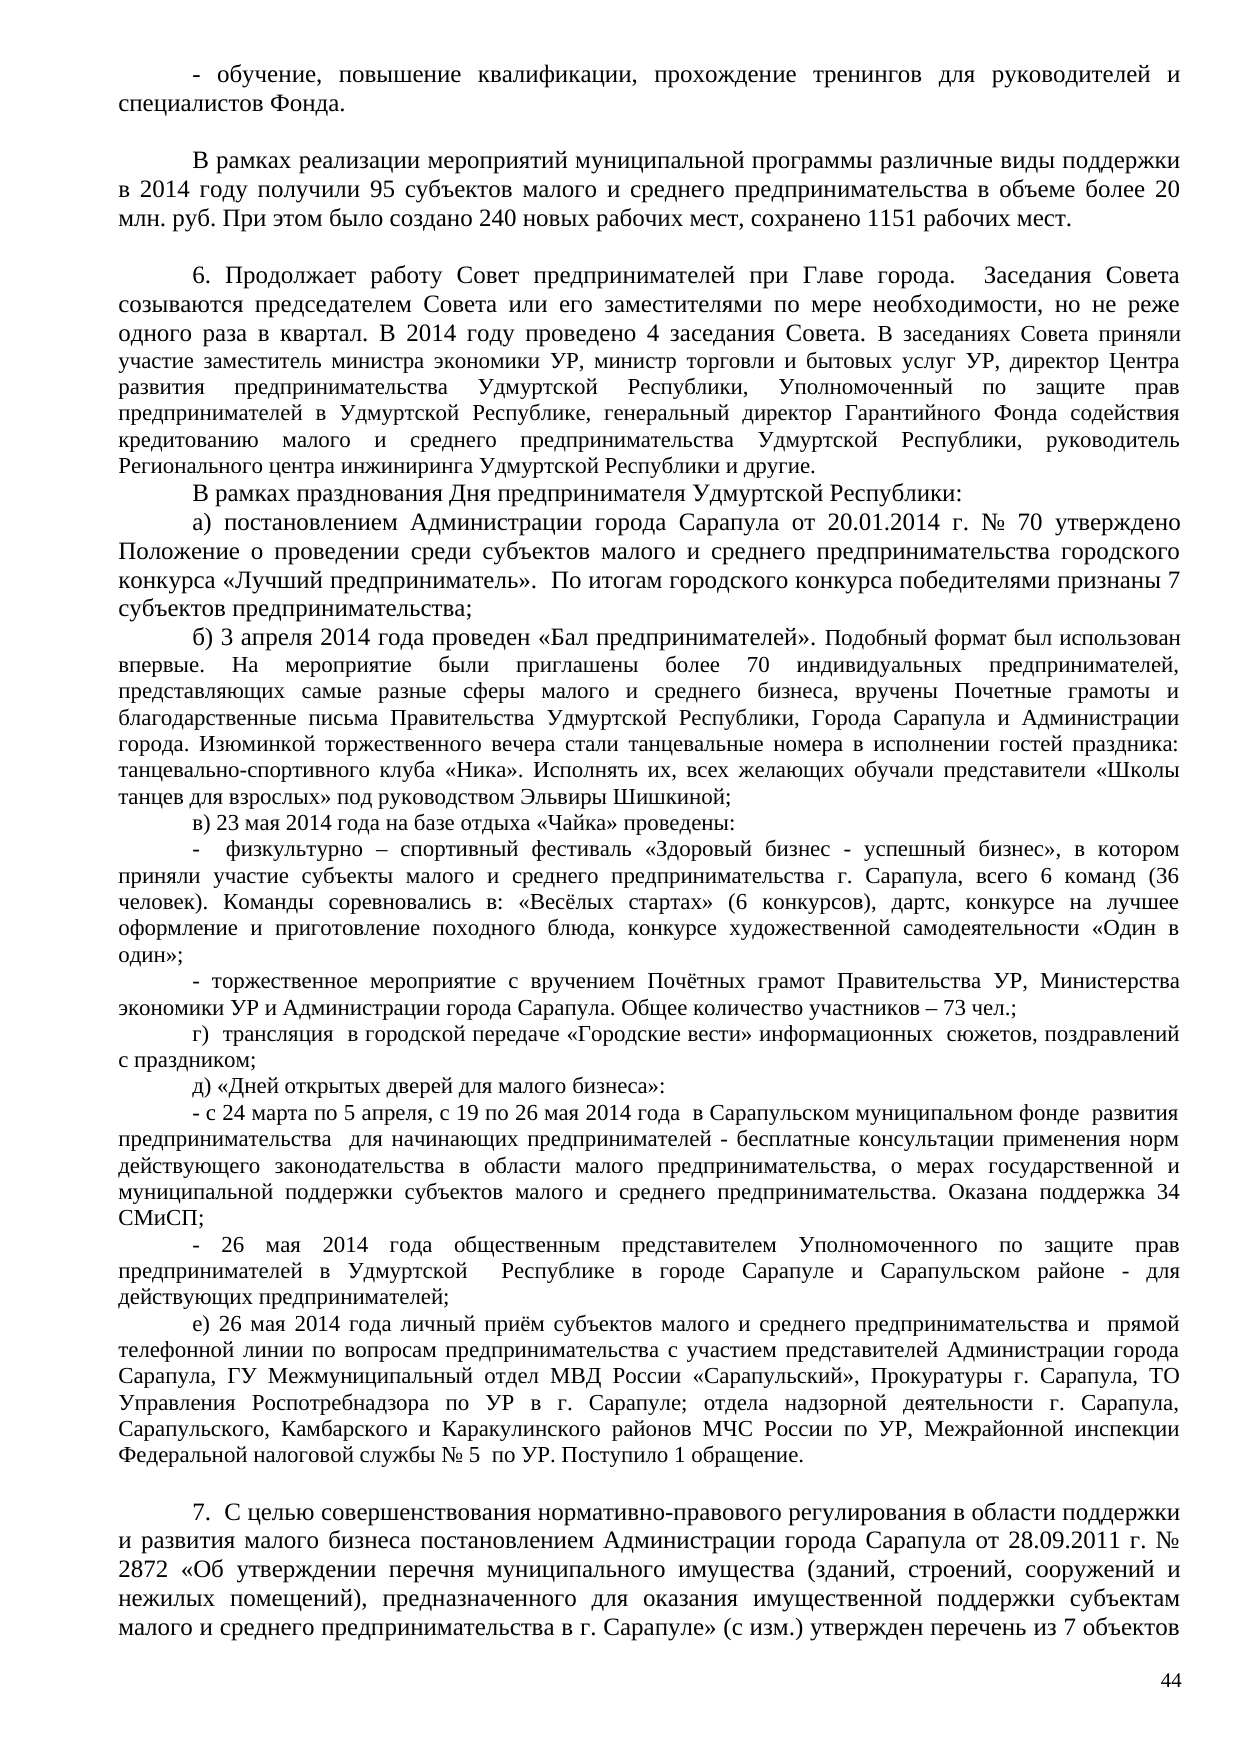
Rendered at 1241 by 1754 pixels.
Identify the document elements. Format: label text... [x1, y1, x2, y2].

text - торжественное мероприятие с вручением Почётных грамот Правительства УР, Министерства экономики УР и Администрации города Сарапула. Общее количество участников – 73 чел.; [118, 967, 1181, 1020]
text В рамках реализации мероприятий муниципальной программы различные виды поддержки в 2014 году получили 95 субъектов малого и среднего предпринимательства в объеме более 20 млн. руб. При этом было создано 240 новых рабочих мест, сохранено 1151 рабочих мест. [118, 145, 1181, 232]
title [118, 1497, 1181, 1640]
text а) постановлением Администрации города Сарапула от 20.01.2014 г. № 70 утверждено Положение о проведении среди субъектов малого и среднего предпринимательства городского конкурса «Лучший предприниматель». По итогам городского конкурса победителями признаны 7 субъектов предпринимательства; [118, 507, 1181, 622]
text - физкультурно – спортивный фестиваль «Здоровый бизнес - успешный бизнес», в котором приняли участие субъекты малого и среднего предпринимательства г. Сарапула, всего 6 команд (36 человек). Команды соревновались в: «Весёлых стартах» (6 конкурсов), дартс, конкурсе на лучшее оформление и приготовление походного блюда, конкурсе художественной самодеятельности «Один в один»; [118, 835, 1181, 967]
text - с 24 марта по 5 апреля, с 19 по 26 мая 2014 года в Сарапульском муниципальном фонде развития предпринимательства для начинающих предпринимателей - бесплатные консультации применения норм действующего законодательства в области малого предпринимательства, о мерах государственной и муниципальной поддержки субъектов малого и среднего предпринимательства. Оказана поддержка 34 СМиСП; [118, 1099, 1181, 1231]
text б) 3 апреля 2014 года проведен «Бал предпринимателей». Подобный формат был использован впервые. На мероприятие были приглашены более 70 индивидуальных предпринимателей, представляющих самые разные сферы малого и среднего бизнеса, вручены Почетные грамоты и благодарственные письма Правительства Удмуртской Республики, Города Сарапула и Администрации города. Изюминкой торжественного вечера стали танцевальные номера в исполнении гостей праздника: танцевально-спортивного клуба «Ника». Исполнять их, всех желающих обучали представители «Школы танцев для взрослых» под руководством Эльвиры Шишкиной; [118, 622, 1181, 809]
text - обучение, повышение квалификации, прохождение тренингов для руководителей и специалистов Фонда. [118, 59, 1181, 117]
text г) трансляция в городской передаче «Городские вести» информационных сюжетов, поздравлений с праздником; [118, 1020, 1181, 1073]
text В рамках празднования Дня предпринимателя Удмуртской Республики: [118, 478, 1181, 507]
title в) 23 мая 2014 года на базе отдыха «Чайка» проведены: [118, 809, 1181, 835]
text 6. Продолжает работу Совет предпринимателей при Главе города. Заседания Совета созываются председателем Совета или его заместителями по мере необходимости, но не реже одного раза в квартал. В 2014 году проведено 4 заседания Совета. В заседаниях Совета приняли участие заместитель министра экономики УР, министр торговли и бытовых услуг УР, директор Центра развития предпринимательства Удмуртской Республики, Уполномоченный по защите прав предпринимателей в Удмуртской Республике, генеральный директор Гарантийного Фонда содействия кредитованию малого и среднего предпринимательства Удмуртской Республики, руководитель Регионального центра инжиниринга Удмуртской Республики и другие. [118, 260, 1181, 478]
text д) «Дней открытых дверей для малого бизнеса»: [118, 1073, 1181, 1099]
text е) 26 мая 2014 года личный приём субъектов малого и среднего предпринимательства и прямой телефонной линии по вопросам предпринимательства с участием представителей Администрации города Сарапула, ГУ Межмуниципальный отдел МВД России «Сарапульский», Прокуратуры г. Сарапула, ТО Управления Роспотребнадзора по УР в г. Сарапуле; отдела надзорной деятельности г. Сарапула, Сарапульского, Камбарского и Каракулинского районов МЧС России по УР, Межрайонной инспекции Федеральной налоговой службы № 5 по УР. Поступило 1 обращение. [118, 1310, 1181, 1468]
text - 26 мая 2014 года общественным представителем Уполномоченного по защите прав предпринимателей в Удмуртской Республике в городе Сарапуле и Сарапульском районе - для действующих предпринимателей; [118, 1231, 1181, 1310]
